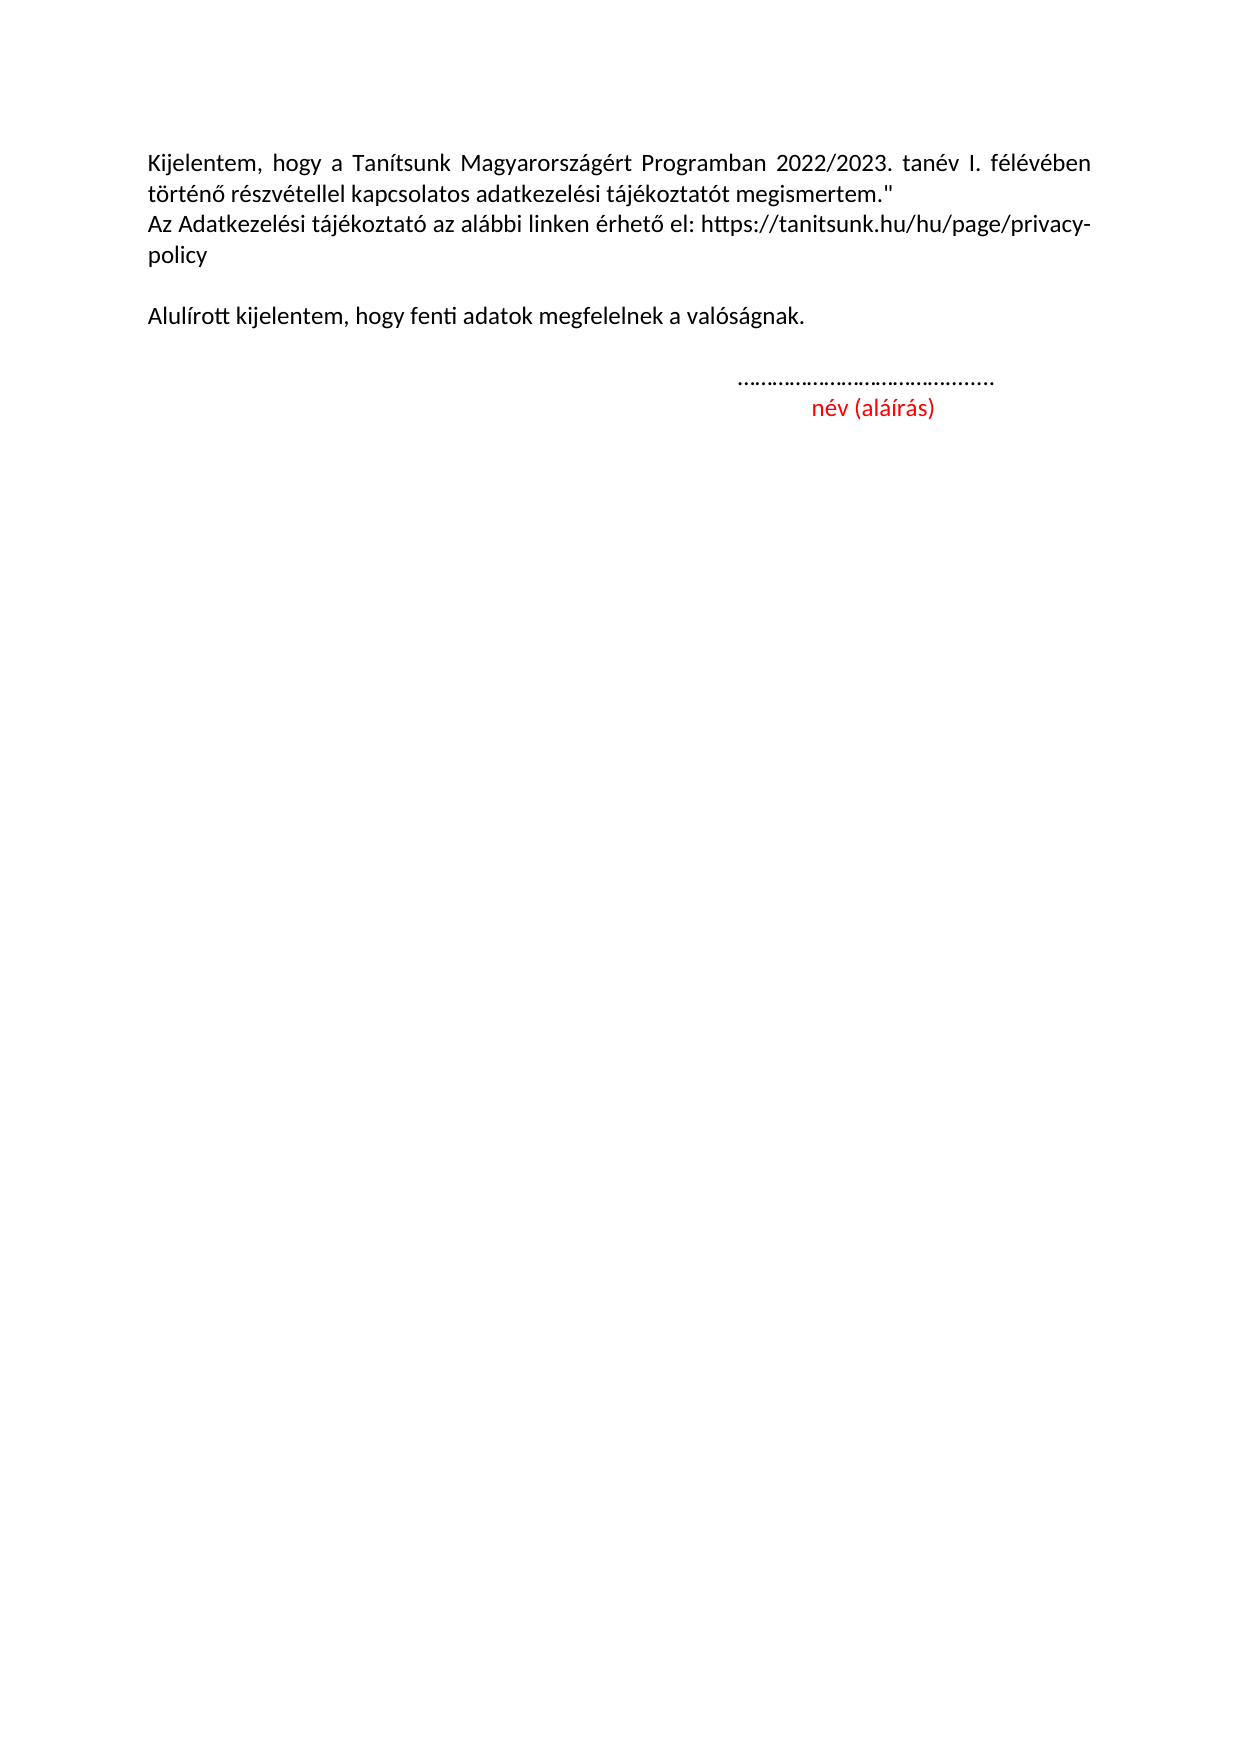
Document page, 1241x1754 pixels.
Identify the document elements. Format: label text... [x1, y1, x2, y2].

text ………………………………........ [148, 361, 1093, 392]
text Az Adatkezelési tájékoztató az alábbi linken érhető el: https://tanitsunk.hu/hu/page/privacy-policy [148, 209, 1093, 270]
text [148, 148, 1093, 209]
text Alulírott kijelentem, hogy fenti adatok megfelelnek a valóságnak. [148, 300, 1093, 331]
text név (aláírás) [148, 392, 1093, 422]
